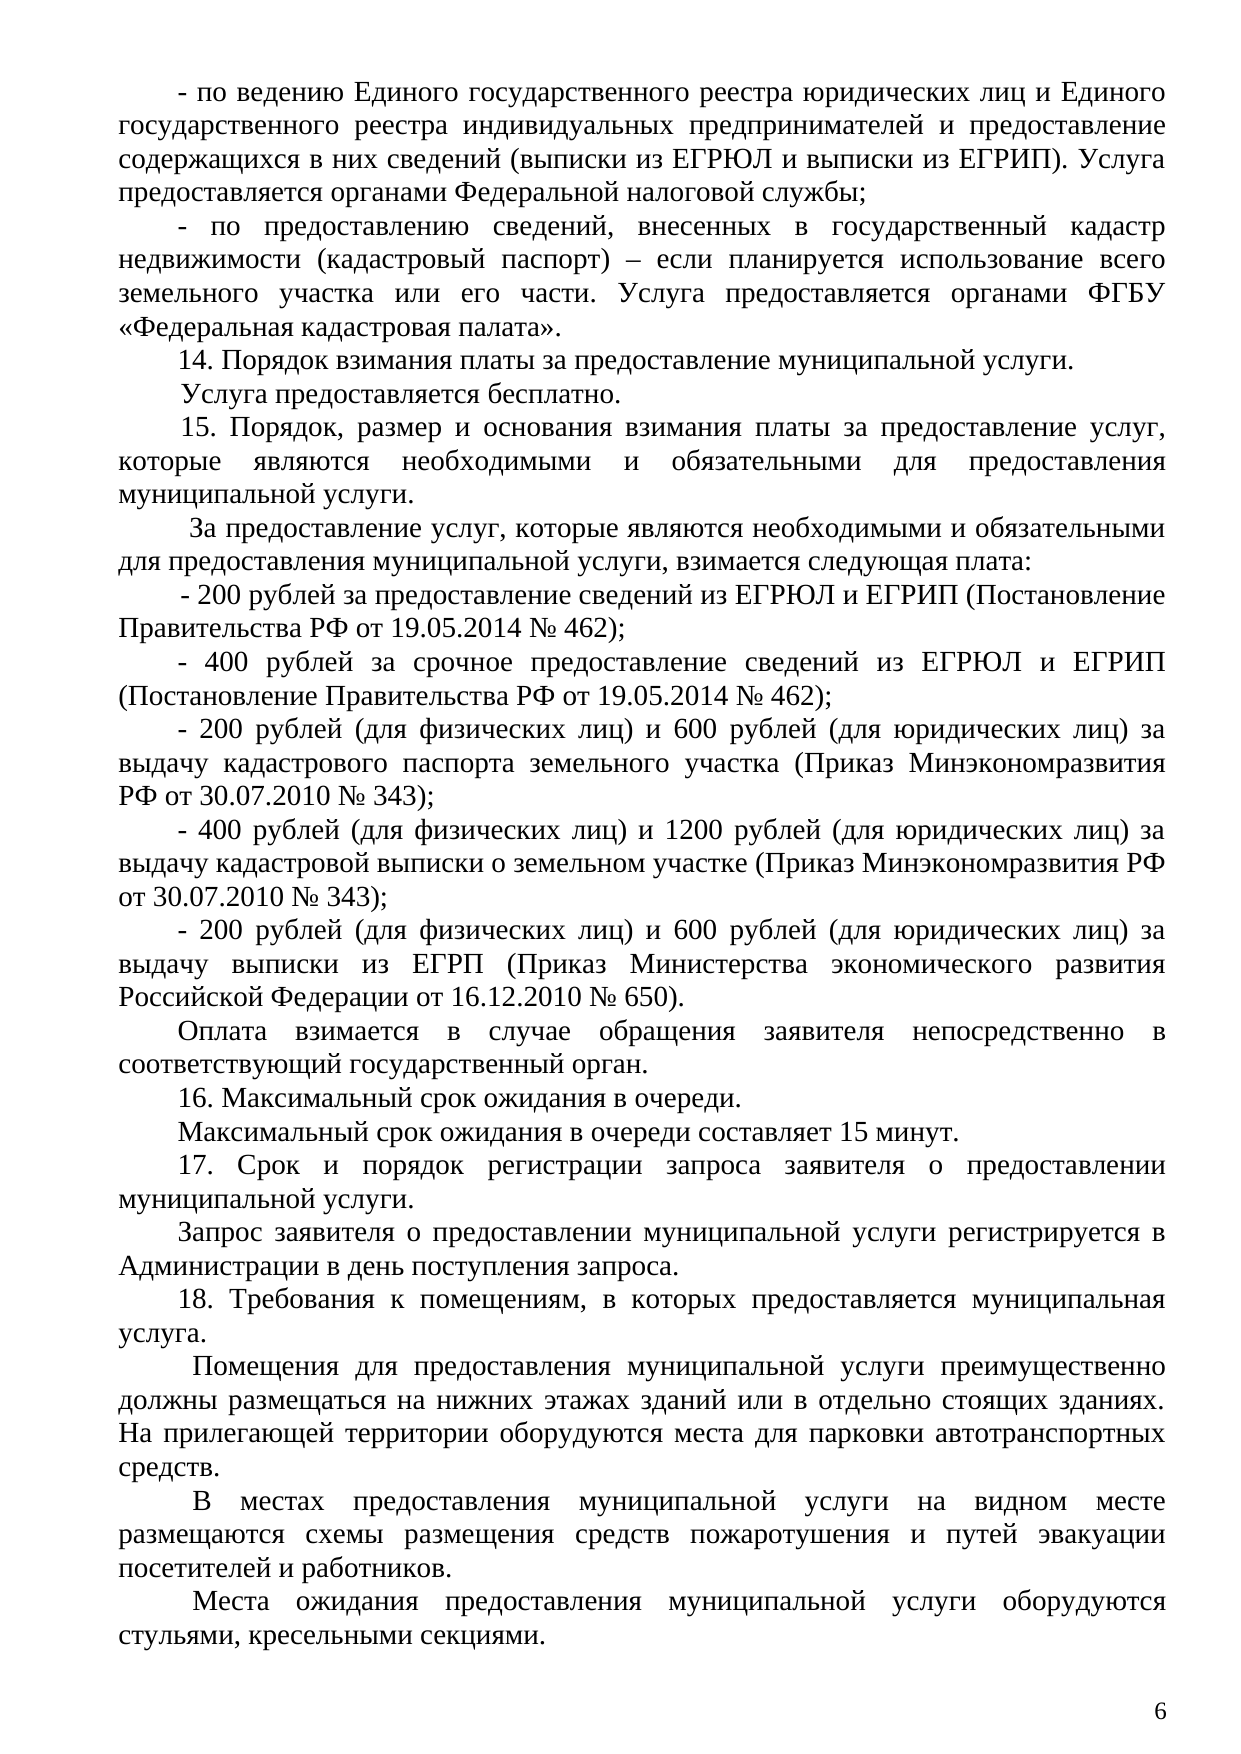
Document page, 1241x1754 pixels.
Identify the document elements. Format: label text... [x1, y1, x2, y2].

text - 200 рублей (для физических лиц) и 600 рублей (для юридических лиц) за выдачу выписки из ЕГРП (Приказ Министерства экономического развития Российской Федерации от 16.12.2010 № 650). [118, 912, 1166, 1013]
text Места ожидания предоставления муниципальной услуги оборудуются стульями, кресельными секциями. [118, 1583, 1166, 1650]
text - 200 рублей (для физических лиц) и 600 рублей (для юридических лиц) за выдачу кадастрового паспорта земельного участка (Приказ Минэкономразвития РФ от 30.07.2010 № 343); [118, 711, 1166, 812]
text - по ведению Единого государственного реестра юридических лиц и Единого государственного реестра индивидуальных предпринимателей и предоставление содержащихся в них сведений (выписки из ЕГРЮЛ и выписки из ЕГРИП). Услуга предоставляется органами Федеральной налоговой службы; [118, 74, 1166, 208]
text За предоставление услуг, которые являются необходимыми и обязательными для предоставления муниципальной услуги, взимается следующая плата: [118, 510, 1166, 577]
text В местах предоставления муниципальной услуги на видном месте размещаются схемы размещения средств пожаротушения и путей эвакуации посетителей и работников. [118, 1483, 1166, 1583]
text Услуга предоставляется бесплатно. [118, 376, 1166, 409]
text 15. Порядок, размер и основания взимания платы за предоставление услуг, которые являются необходимыми и обязательными для предоставления муниципальной услуги. [118, 409, 1166, 510]
text Оплата взимается в случае обращения заявителя непосредственно в соответствующий государственный орган. [118, 1013, 1166, 1080]
text 14. Порядок взимания платы за предоставление муниципальной услуги. [118, 342, 1166, 376]
text 16. Максимальный срок ожидания в очереди. [118, 1080, 1166, 1114]
text - 400 рублей (для физических лиц) и 1200 рублей (для юридических лиц) за выдачу кадастровой выписки о земельном участке (Приказ Минэкономразвития РФ от 30.07.2010 № 343); [118, 812, 1166, 912]
text Помещения для предоставления муниципальной услуги преимущественно должны размещаться на нижних этажах зданий или в отдельно стоящих зданиях. На прилегающей территории оборудуются места для парковки автотранспортных средств. [118, 1348, 1166, 1483]
text 17. Срок и порядок регистрации запроса заявителя о предоставлении муниципальной услуги. [118, 1147, 1166, 1214]
text - 200 рублей за предоставление сведений из ЕГРЮЛ и ЕГРИП (Постановление Правительства РФ от 19.05.2014 № 462); [118, 577, 1166, 644]
text 18. Требования к помещениям, в которых предоставляется муниципальная услуга. [118, 1281, 1166, 1348]
text - по предоставлению сведений, внесенных в государственный кадастр недвижимости (кадастровый паспорт) – если планируется использование всего земельного участка или его части. Услуга предоставляется органами ФГБУ «Федеральная кадастровая палата». [118, 208, 1166, 342]
text Запрос заявителя о предоставлении муниципальной услуги регистрируется в Администрации в день поступления запроса. [118, 1214, 1166, 1281]
text - 400 рублей за срочное предоставление сведений из ЕГРЮЛ и ЕГРИП (Постановление Правительства РФ от 19.05.2014 № 462); [118, 644, 1166, 711]
text Максимальный срок ожидания в очереди составляет 15 минут. [118, 1114, 1166, 1147]
